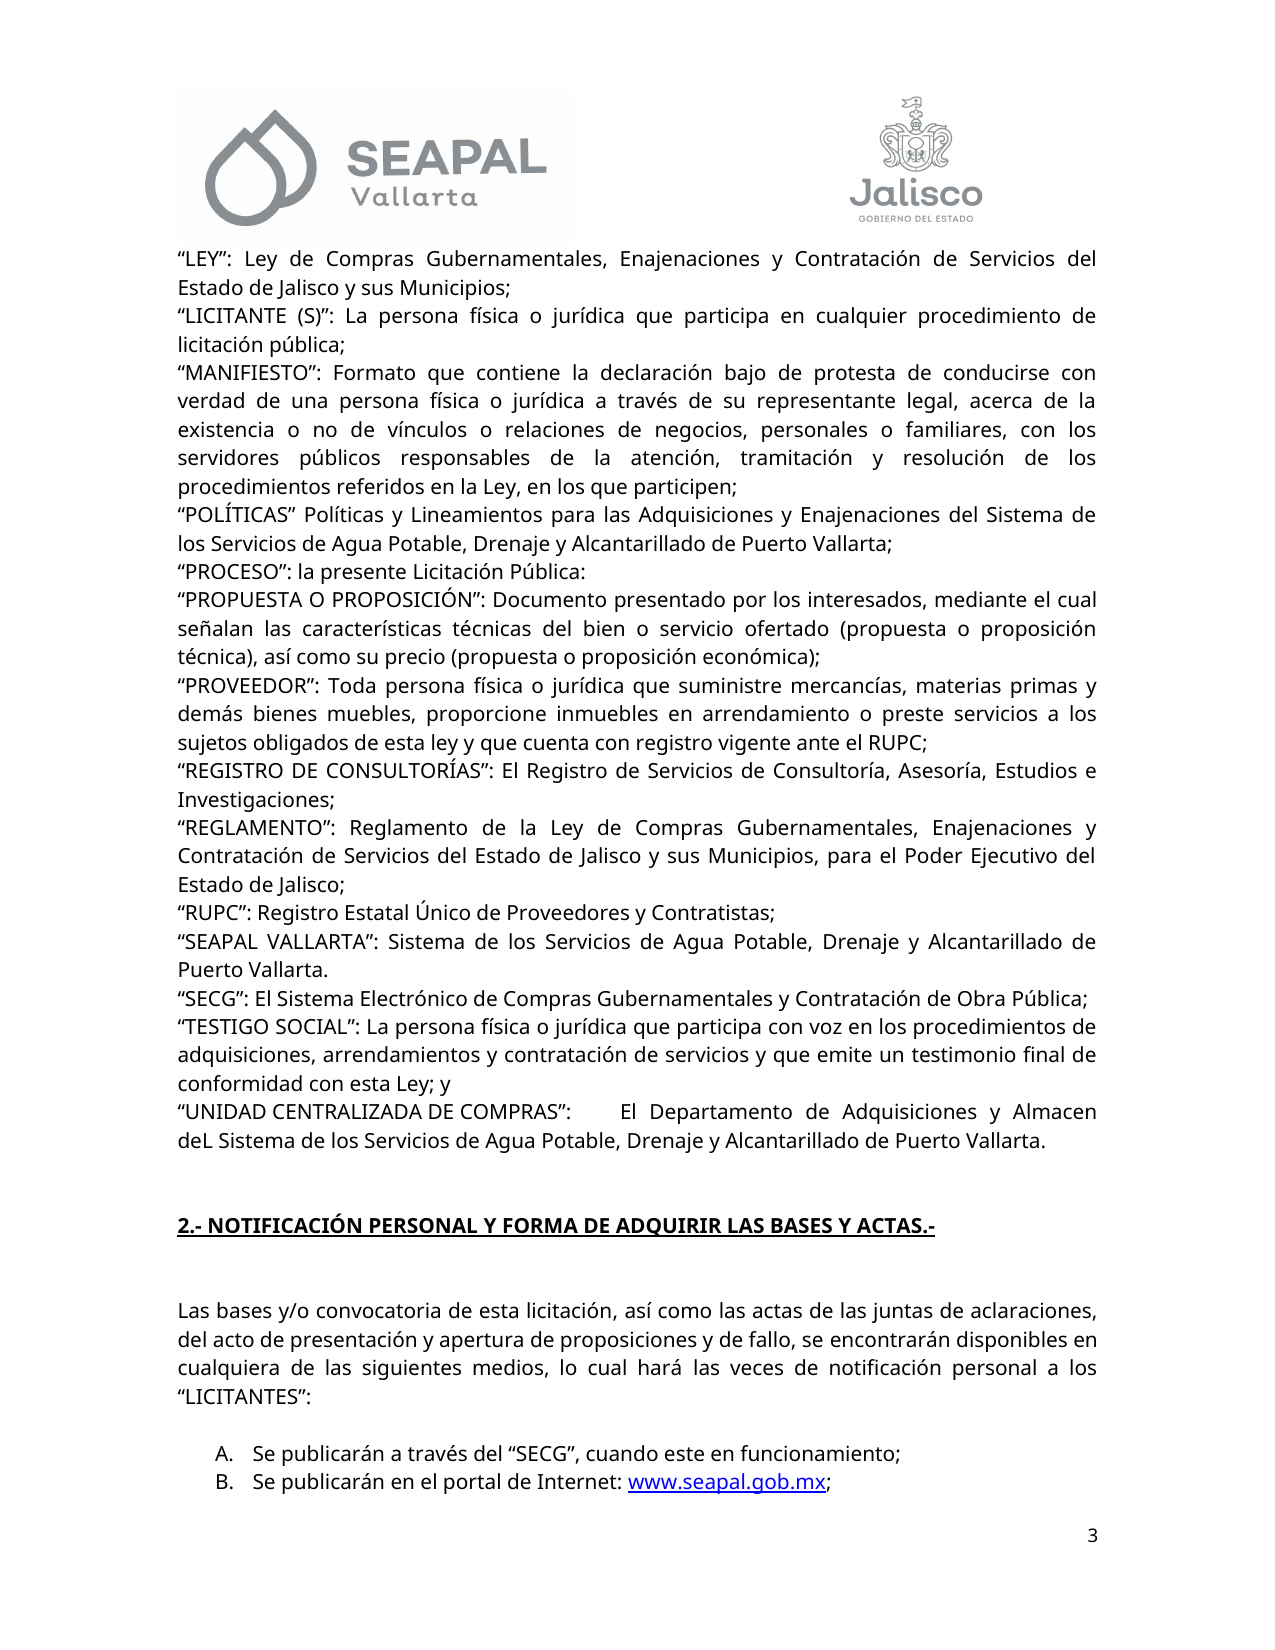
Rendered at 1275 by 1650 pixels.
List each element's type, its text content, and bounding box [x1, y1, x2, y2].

text “SECG”: El Sistema Electrónico de Compras Gubernamentales y Contratación de Obra Pública; [177, 984, 1098, 1012]
text “REGISTRO DE CONSULTORÍAS”: El Registro de Servicios de Consultoría, Asesoría, Estudios e Investigaciones; [177, 756, 1098, 813]
text “LICITANTE (S)”: La persona física o jurídica que participa en cualquier procedimiento de licitación pública; [177, 301, 1098, 358]
text “TESTIGO SOCIAL”: La persona física o jurídica que participa con voz en los procedimientos de adquisiciones, arrendamientos y contratación de servicios y que emite un testimonio final de conformidad con esta Ley; y [177, 1012, 1098, 1097]
text “POLÍTICAS” Políticas y Lineamientos para las Adquisiciones y Enajenaciones del Sistema de los Servicios de Agua Potable, Drenaje y Alcantarillado de Puerto Vallarta; [177, 500, 1098, 557]
picture [177, 91, 574, 245]
text “REGLAMENTO”: Reglamento de la Ley de Compras Gubernamentales, Enajenaciones y Contratación de Servicios del Estado de Jalisco y sus Municipios, para el Poder Ejecutivo del Estado de Jalisco; [177, 813, 1098, 898]
text “SEAPAL VALLARTA”: Sistema de los Servicios de Agua Potable, Drenaje y Alcantarillado de Puerto Vallarta. [177, 927, 1098, 984]
text Las bases y/o convocatoria de esta licitación, así como las actas de las juntas de aclaraciones, del acto de presentación y apertura de proposiciones y de fallo, se encontrarán disponibles en cualquiera de las siguientes medios, lo cual hará las veces de notificación personal a los “LICITANTES”: [177, 1297, 1098, 1410]
text “PROPUESTA O PROPOSICIÓN”: Documento presentado por los interesados, mediante el cual señalan las características técnicas del bien o servicio ofertado (propuesta o proposición técnica), así como su precio (propuesta o proposición económica); [177, 586, 1098, 671]
text “UNIDAD CENTRALIZADA DE COMPRAS”: El Departamento de Adquisiciones y Almacen deL Sistema de los Servicios de Agua Potable, Drenaje y Alcantarillado de Puerto Vallarta. [177, 1097, 1098, 1154]
text “MANIFIESTO”: Formato que contiene la declaración bajo de protesta de conducirse con verdad de una persona física o jurídica a través de su representante legal, acerca de la existencia o no de vínculos o relaciones de negocios, personales o familiares, con los servidores públicos responsables de la atención, tramitación y resolución de los procedimientos referidos en la Ley, en los que participen; [177, 358, 1098, 500]
picture [817, 73, 1015, 245]
text 2.- NOTIFICACIÓN PERSONAL Y FORMA DE ADQUIRIR LAS BASES Y ACTAS.- [177, 1211, 1098, 1240]
text “PROVEEDOR”: Toda persona física o jurídica que suministre mercancías, materias primas y demás bienes muebles, proporcione inmuebles en arrendamiento o preste servicios a los sujetos obligados de esta ley y que cuenta con registro vigente ante el RUPC; [177, 671, 1098, 756]
text “RUPC”: Registro Estatal Único de Proveedores y Contratistas; [177, 898, 1098, 927]
text “LEY”: Ley de Compras Gubernamentales, Enajenaciones y Contratación de Servicios del Estado de Jalisco y sus Municipios; [177, 244, 1098, 301]
list Se publicarán a través del “SECG”, cuando este en funcionamiento; [215, 1439, 1098, 1467]
text “PROCESO”: la presente Licitación Pública: [177, 557, 1098, 586]
list Se publicarán en el portal de Internet: www.seapal.gob.mx; [215, 1467, 1098, 1496]
